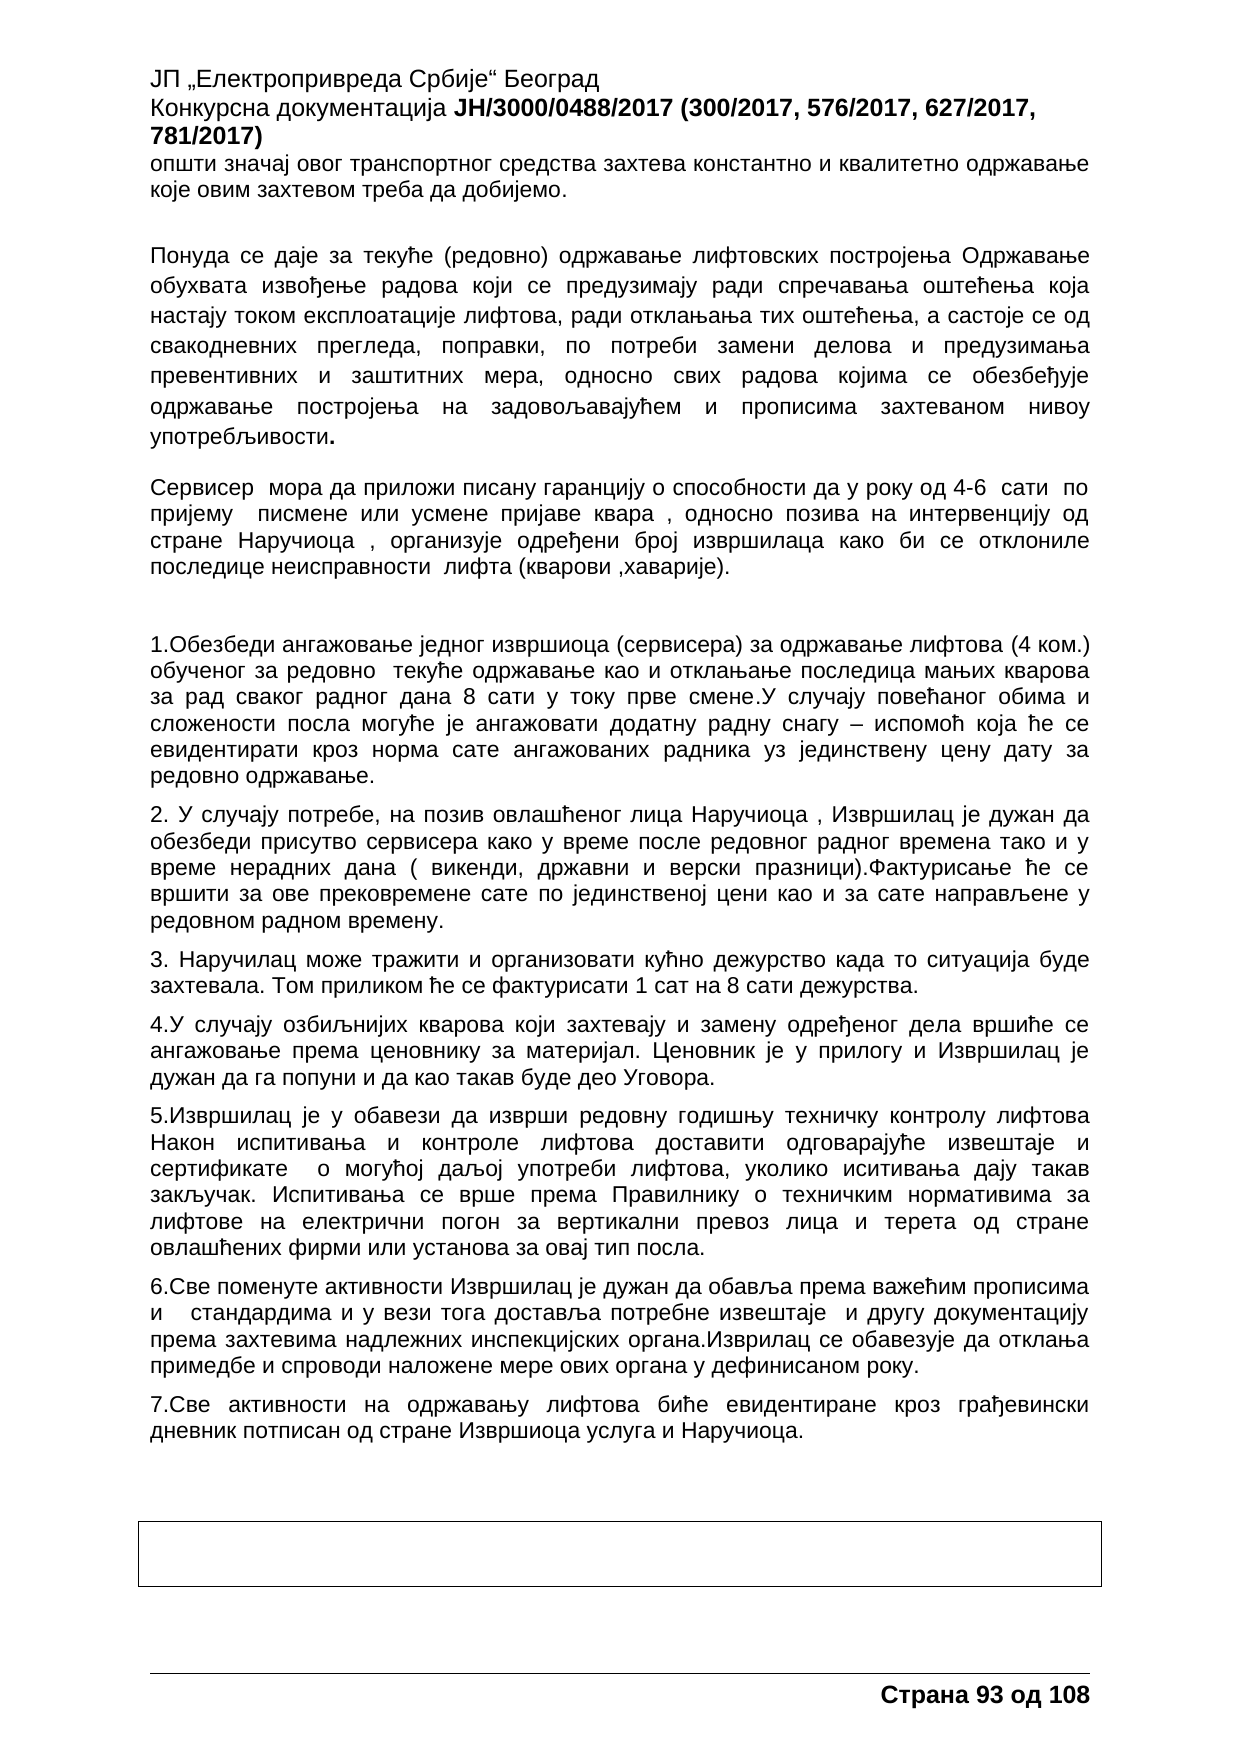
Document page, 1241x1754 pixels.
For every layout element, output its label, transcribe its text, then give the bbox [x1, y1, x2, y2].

text 6.Све поменуте активности Извршилац је дужан да обавља према важећим прописима и стандардима и у вези тога доставља потребне извештаје и другу документацију према захтевима надлежних инспекцијских органа.Изврилац се обавезује да отклања примедбе и спроводи наложене мере ових органа у дефинисаном року. [150, 1273, 1090, 1378]
text 4.У случају озбиљнијих кварова који захтевају и замену одређеног дела вршиће се ангажовање према ценовнику за материјал. Ценовник је у прилогу и Извршилац је дужан да га попуни и да као такав буде део Уговора. [150, 1011, 1090, 1090]
text Понуда се даје за текуће (редовно) одржавање лифтовских постројења Одржавање обухвата извођење радова који се предузимају ради спречавања оштећења која настају током експлоатације лифтова, ради отклањања тих оштећења, а састоје се од свакодневних прегледа, поправки, по потреби замени делова и предузимања превентивних и заштитних мера, односно свих радова којима се обезбеђује одржавање постројења на задовољавајућем и прописима захтеваном нивоу употребљивости. [150, 242, 1090, 449]
text 7.Све активности на одржавању лифтова биће евидентиране кроз грађевински дневник потписан од стране Извршиоца услуга и Наручиоца. [150, 1391, 1090, 1443]
text Сервисер мора да приложи писану гаранцију о способности да у року од 4-6 сати по пријему писмене или усмене пријаве квара , односно позива на интервенцију од стране Наручиоца , организује одређени број извршилаца како би се отклониле последице неисправности лифта (кварови ,хаварије). [150, 474, 1090, 579]
text 5.Извршилац је у обавези да изврши редовну годишњу техничку контролу лифтова Након испитивања и контроле лифтова доставити одговарајуће извештаје и сертификате о могућој даљој употреби лифтова, уколико иситивања дају такав закључак. Испитивања се врше према Правилнику о техничким нормативима за лифтове на електрични погон за вертикални превоз лица и терета од стране овлашћених фирми или установа за овај тип посла. [150, 1102, 1090, 1260]
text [150, 150, 1090, 203]
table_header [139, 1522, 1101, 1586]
text 1.Обезбеди ангажовање једног извршиоца (сервисера) за одржавање лифтова (4 ком.) обученог за редовно текуће одржавање као и отклањање последица мањих кварова за рад сваког радног дана 8 сати у току прве смене.У случају повећаног обима и сложености посла могуће је ангажовати додатну радну снагу – испомоћ која ће се евидентирати кроз норма сате ангажованих радника уз јединствену цену дату за редовно одржавање. [150, 631, 1090, 789]
text 3. Наручилац може тражити и организовати кућно дежурство када то ситуација буде захтевала. Том приликом ће се фактурисати 1 сат на 8 сати дежурства. [150, 946, 1090, 998]
text 2. У случају потребе, на позив овлашћеног лица Наручиоца , Извршилац је дужан да обезбеди присутво сервисера како у време после редовног радног времена тако и у време нерадних дана ( викенди, државни и верски празници).Фактурисање ће се вршити за ове прековремене сате по јединственој цени као и за сате направљене у редовном радном времену. [150, 801, 1090, 933]
